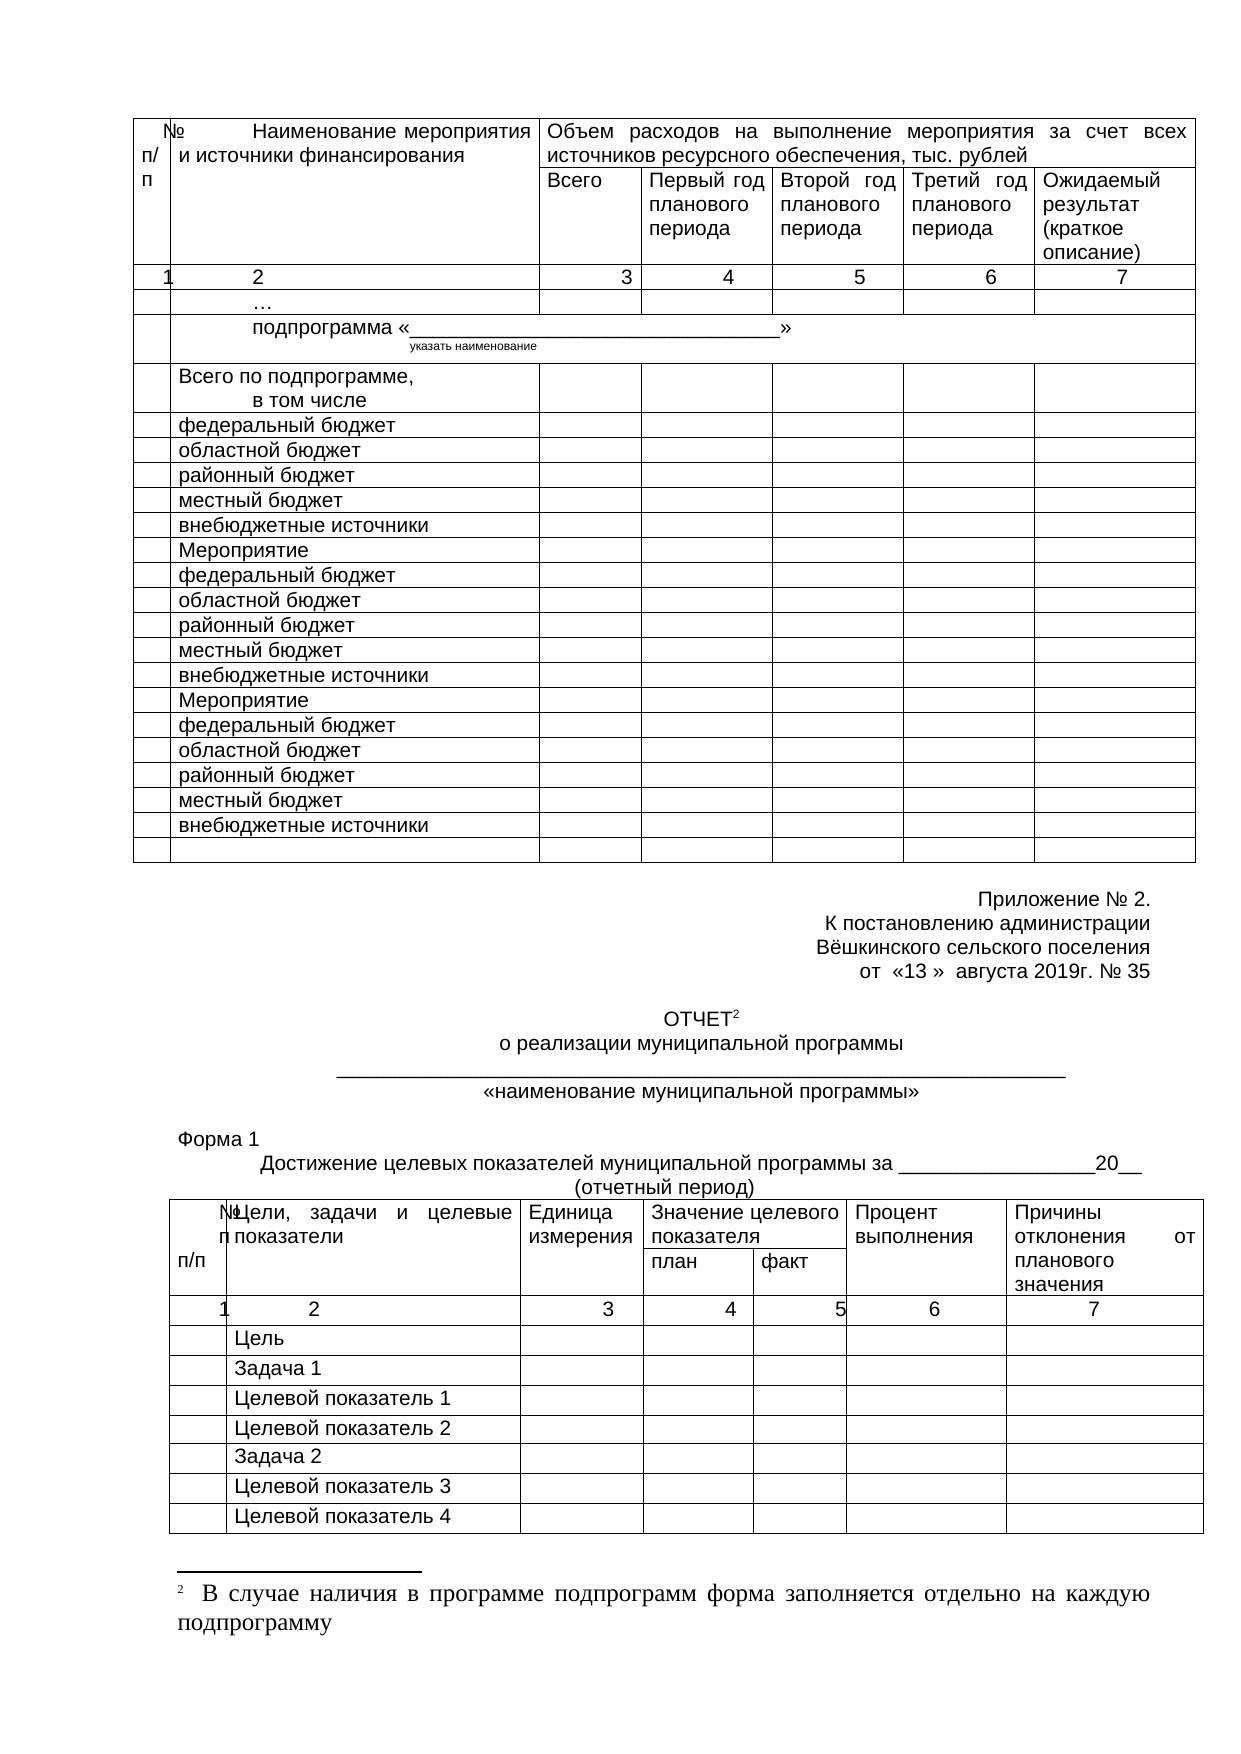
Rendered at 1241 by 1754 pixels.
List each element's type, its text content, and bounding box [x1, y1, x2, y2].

table_cell [540, 688, 641, 712]
table_cell [1007, 1386, 1203, 1415]
table_cell [642, 763, 772, 787]
table_cell 1 [170, 1296, 226, 1325]
table_cell 2 [227, 1296, 520, 1325]
table_cell [773, 563, 903, 587]
table_cell [1035, 463, 1195, 487]
table_cell [754, 1416, 846, 1443]
table_cell [540, 738, 641, 762]
text Приложение № 2. [177, 887, 1152, 911]
table_cell [521, 1386, 643, 1415]
table_cell [642, 438, 772, 462]
table_cell 2 [171, 265, 539, 289]
table_cell [642, 488, 772, 512]
table_cell [1035, 364, 1195, 412]
table_cell [1007, 1474, 1203, 1503]
table_cell [847, 1504, 1006, 1533]
table_cell [134, 663, 170, 687]
table_cell [904, 538, 1034, 562]
table_cell [134, 538, 170, 562]
table_cell [754, 1504, 846, 1533]
table_cell местный бюджет [171, 788, 539, 812]
table_cell [773, 788, 903, 812]
table_cell [642, 663, 772, 687]
table_cell [540, 463, 641, 487]
table_cell [134, 438, 170, 462]
table_cell [773, 813, 903, 837]
table_cell [540, 588, 641, 612]
table_cell [904, 488, 1034, 512]
text _______________________________________________________________ [177, 1055, 1152, 1079]
table_cell [644, 1356, 753, 1385]
table_cell [644, 1504, 753, 1533]
table_cell [134, 613, 170, 637]
table_cell [904, 613, 1034, 637]
table_cell [1035, 738, 1195, 762]
table_cell [904, 438, 1034, 462]
table_cell Задача 2 [227, 1444, 520, 1473]
table_cell [521, 1356, 643, 1385]
table_cell [904, 688, 1034, 712]
table_header Объем расходов на выполнение мероприятия за счет всех источников ресурсного обеспечения, тыс. рублей [540, 119, 1195, 167]
table_cell 4 [642, 265, 772, 289]
table_cell [1007, 1416, 1203, 1443]
table_header Единица измерения [521, 1200, 643, 1295]
table_cell [773, 688, 903, 712]
text Форма 1 [177, 1127, 1152, 1151]
table_cell [540, 713, 641, 737]
table_cell 3 [540, 265, 641, 289]
table_header №п/п [134, 119, 170, 264]
table_cell [847, 1474, 1006, 1503]
table_cell [1007, 1444, 1203, 1473]
table_cell [540, 763, 641, 787]
table_cell [754, 1356, 846, 1385]
table_cell [904, 563, 1034, 587]
table_cell [1035, 613, 1195, 637]
table_cell [642, 513, 772, 537]
table_cell [134, 813, 170, 837]
table_cell [644, 1474, 753, 1503]
table_cell [773, 763, 903, 787]
table_cell [1035, 588, 1195, 612]
table_cell [904, 713, 1034, 737]
table_cell [904, 738, 1034, 762]
table_cell [773, 638, 903, 662]
table_cell [170, 1444, 226, 1473]
table_cell [773, 713, 903, 737]
table_cell Целевой показатель 4 [227, 1504, 520, 1533]
table_cell [134, 413, 170, 437]
text К постановлению администрации [177, 911, 1152, 935]
table_cell [1035, 713, 1195, 737]
table_cell Целевой показатель 2 [227, 1416, 520, 1443]
table_cell [773, 613, 903, 637]
table_header Значение целевого показателя [644, 1200, 846, 1247]
table_cell [642, 813, 772, 837]
table_cell [521, 1416, 643, 1443]
table_cell [170, 1504, 226, 1533]
table_header Причины отклонения от планового значения [1007, 1200, 1203, 1295]
table_cell [1007, 1504, 1203, 1533]
table_cell 3 [521, 1296, 643, 1325]
table_cell [754, 1326, 846, 1355]
table_cell [754, 1444, 846, 1473]
table_cell 7 [1007, 1296, 1203, 1325]
table_cell 5 [773, 265, 903, 289]
table_cell [847, 1416, 1006, 1443]
table_cell Первый год планового периода [642, 168, 772, 264]
table_cell [642, 788, 772, 812]
table_cell федеральный бюджет [171, 413, 539, 437]
table_cell [540, 813, 641, 837]
table_cell [170, 1386, 226, 1415]
table_cell 5 [754, 1296, 846, 1325]
table_cell [773, 413, 903, 437]
table_cell [642, 713, 772, 737]
table_cell Мероприятие [171, 538, 539, 562]
table_cell областной бюджет [171, 438, 539, 462]
table_cell 7 [1035, 265, 1195, 289]
text о реализации муниципальной программы [177, 1031, 1152, 1055]
table_cell [134, 588, 170, 612]
table_cell [540, 563, 641, 587]
table_cell Третий год планового периода [904, 168, 1034, 264]
table_header № пп/п [170, 1200, 226, 1295]
table_cell [540, 538, 641, 562]
table_cell [904, 364, 1034, 412]
table_cell [642, 588, 772, 612]
table_cell [1035, 638, 1195, 662]
table_cell [644, 1386, 753, 1415]
table_cell [642, 738, 772, 762]
table_cell [170, 1416, 226, 1443]
table_cell [540, 788, 641, 812]
table_cell [521, 1444, 643, 1473]
table_cell [540, 364, 641, 412]
table_cell Ожидаемый результат (краткое описание) [1035, 168, 1195, 264]
table_cell [134, 688, 170, 712]
table_cell [904, 813, 1034, 837]
table_header Цели, задачи и целевые показатели [227, 1200, 520, 1295]
table_cell [134, 738, 170, 762]
table_cell [134, 463, 170, 487]
table_cell [134, 488, 170, 512]
table_cell внебюджетные источники [171, 813, 539, 837]
table_cell [1035, 538, 1195, 562]
table_cell [1035, 438, 1195, 462]
table_cell [644, 1444, 753, 1473]
table_cell [773, 588, 903, 612]
table_cell [1035, 488, 1195, 512]
table_cell [540, 488, 641, 512]
table_cell [642, 290, 772, 314]
table_cell [847, 1326, 1006, 1355]
table_cell [754, 1474, 846, 1503]
table_cell [134, 364, 170, 412]
table_cell [540, 613, 641, 637]
table_cell областной бюджет [171, 588, 539, 612]
table_cell [134, 838, 170, 862]
table_cell 6 [904, 265, 1034, 289]
table_cell Второй год планового периода [773, 168, 903, 264]
table_cell [134, 788, 170, 812]
table_cell [1035, 290, 1195, 314]
table_cell [642, 538, 772, 562]
table_cell местный бюджет [171, 488, 539, 512]
table_cell [642, 364, 772, 412]
text ОТЧЕТ [177, 1007, 1152, 1031]
table_cell районный бюджет [171, 613, 539, 637]
table_cell [540, 413, 641, 437]
table_cell [773, 438, 903, 462]
table_cell [540, 513, 641, 537]
table_cell Задача 1 [227, 1356, 520, 1385]
table_cell [773, 838, 903, 862]
table_cell Целевой показатель 3 [227, 1474, 520, 1503]
table_cell областной бюджет [171, 738, 539, 762]
table_header Процент выполнения [847, 1200, 1006, 1295]
table_cell [134, 290, 170, 314]
table_cell [904, 413, 1034, 437]
text «наименование муниципальной программы» [177, 1079, 1152, 1103]
table_cell [1035, 763, 1195, 787]
table_cell [773, 463, 903, 487]
table_cell [847, 1356, 1006, 1385]
table_cell [642, 413, 772, 437]
table_cell [773, 513, 903, 537]
table_cell [1007, 1326, 1203, 1355]
table_header Наименование мероприятия и источники финансирования [171, 119, 539, 264]
table_cell [773, 488, 903, 512]
table_cell [773, 663, 903, 687]
table_cell [1035, 563, 1195, 587]
table_cell [134, 638, 170, 662]
table_cell [904, 838, 1034, 862]
table_cell [1035, 813, 1195, 837]
table_cell Целевой показатель 1 [227, 1386, 520, 1415]
table_cell [847, 1386, 1006, 1415]
table_cell [642, 463, 772, 487]
table_cell [521, 1474, 643, 1503]
table_cell [904, 513, 1034, 537]
table_cell [1035, 788, 1195, 812]
table_cell [170, 1326, 226, 1355]
table_cell [904, 788, 1034, 812]
table_cell [1035, 688, 1195, 712]
text от «13 » августа 2019г. № 35 [177, 959, 1152, 983]
table_cell федеральный бюджет [171, 563, 539, 587]
table_cell [1007, 1356, 1203, 1385]
table_cell [1035, 413, 1195, 437]
table_cell [904, 763, 1034, 787]
table_cell [642, 838, 772, 862]
table_cell [170, 1356, 226, 1385]
table_cell подпрограмма «________________________________» указать наименование [171, 315, 1195, 363]
table_cell [1035, 663, 1195, 687]
table_cell местный бюджет [171, 638, 539, 662]
table_cell [642, 563, 772, 587]
table_cell [642, 638, 772, 662]
table_cell [642, 688, 772, 712]
text Достижение целевых показателей муниципальной программы за _________________20__ (отчетный период) [177, 1151, 1152, 1198]
table_cell [540, 438, 641, 462]
table_cell Всего по подпрограмме, в том числе [171, 364, 539, 412]
table_cell внебюджетные источники [171, 513, 539, 537]
table_cell [540, 290, 641, 314]
table_cell [904, 290, 1034, 314]
table_cell план [644, 1249, 753, 1295]
table_cell [540, 638, 641, 662]
table_cell [134, 513, 170, 537]
table_cell федеральный бюджет [171, 713, 539, 737]
table_cell [642, 613, 772, 637]
table_cell [1035, 513, 1195, 537]
table_cell [1035, 838, 1195, 862]
table_cell [540, 663, 641, 687]
table_cell [644, 1416, 753, 1443]
table_cell [170, 1474, 226, 1503]
table_cell [521, 1326, 643, 1355]
table_cell [773, 538, 903, 562]
table_cell внебюджетные источники [171, 663, 539, 687]
table_cell [134, 763, 170, 787]
table_cell районный бюджет [171, 463, 539, 487]
table_cell 1 [134, 265, 170, 289]
table_cell [134, 563, 170, 587]
text Вёшкинского сельского поселения [177, 935, 1152, 959]
table_cell факт [754, 1249, 846, 1295]
table_cell [773, 364, 903, 412]
table_cell Цель [227, 1326, 520, 1355]
table_cell [540, 838, 641, 862]
table_cell Всего [540, 168, 641, 264]
table_cell 4 [644, 1296, 753, 1325]
table_cell [904, 638, 1034, 662]
table_cell [904, 588, 1034, 612]
table_cell … [171, 290, 539, 314]
table_cell 6 [847, 1296, 1006, 1325]
table_cell [904, 663, 1034, 687]
table_cell Мероприятие [171, 688, 539, 712]
table_cell [773, 290, 903, 314]
table_cell районный бюджет [171, 763, 539, 787]
table_cell [521, 1504, 643, 1533]
table_cell [171, 838, 539, 862]
table_cell [847, 1444, 1006, 1473]
table_cell [644, 1326, 753, 1355]
table_cell [134, 713, 170, 737]
table_cell [904, 463, 1034, 487]
table_cell [773, 738, 903, 762]
table_cell [754, 1386, 846, 1415]
table_cell [134, 315, 170, 363]
